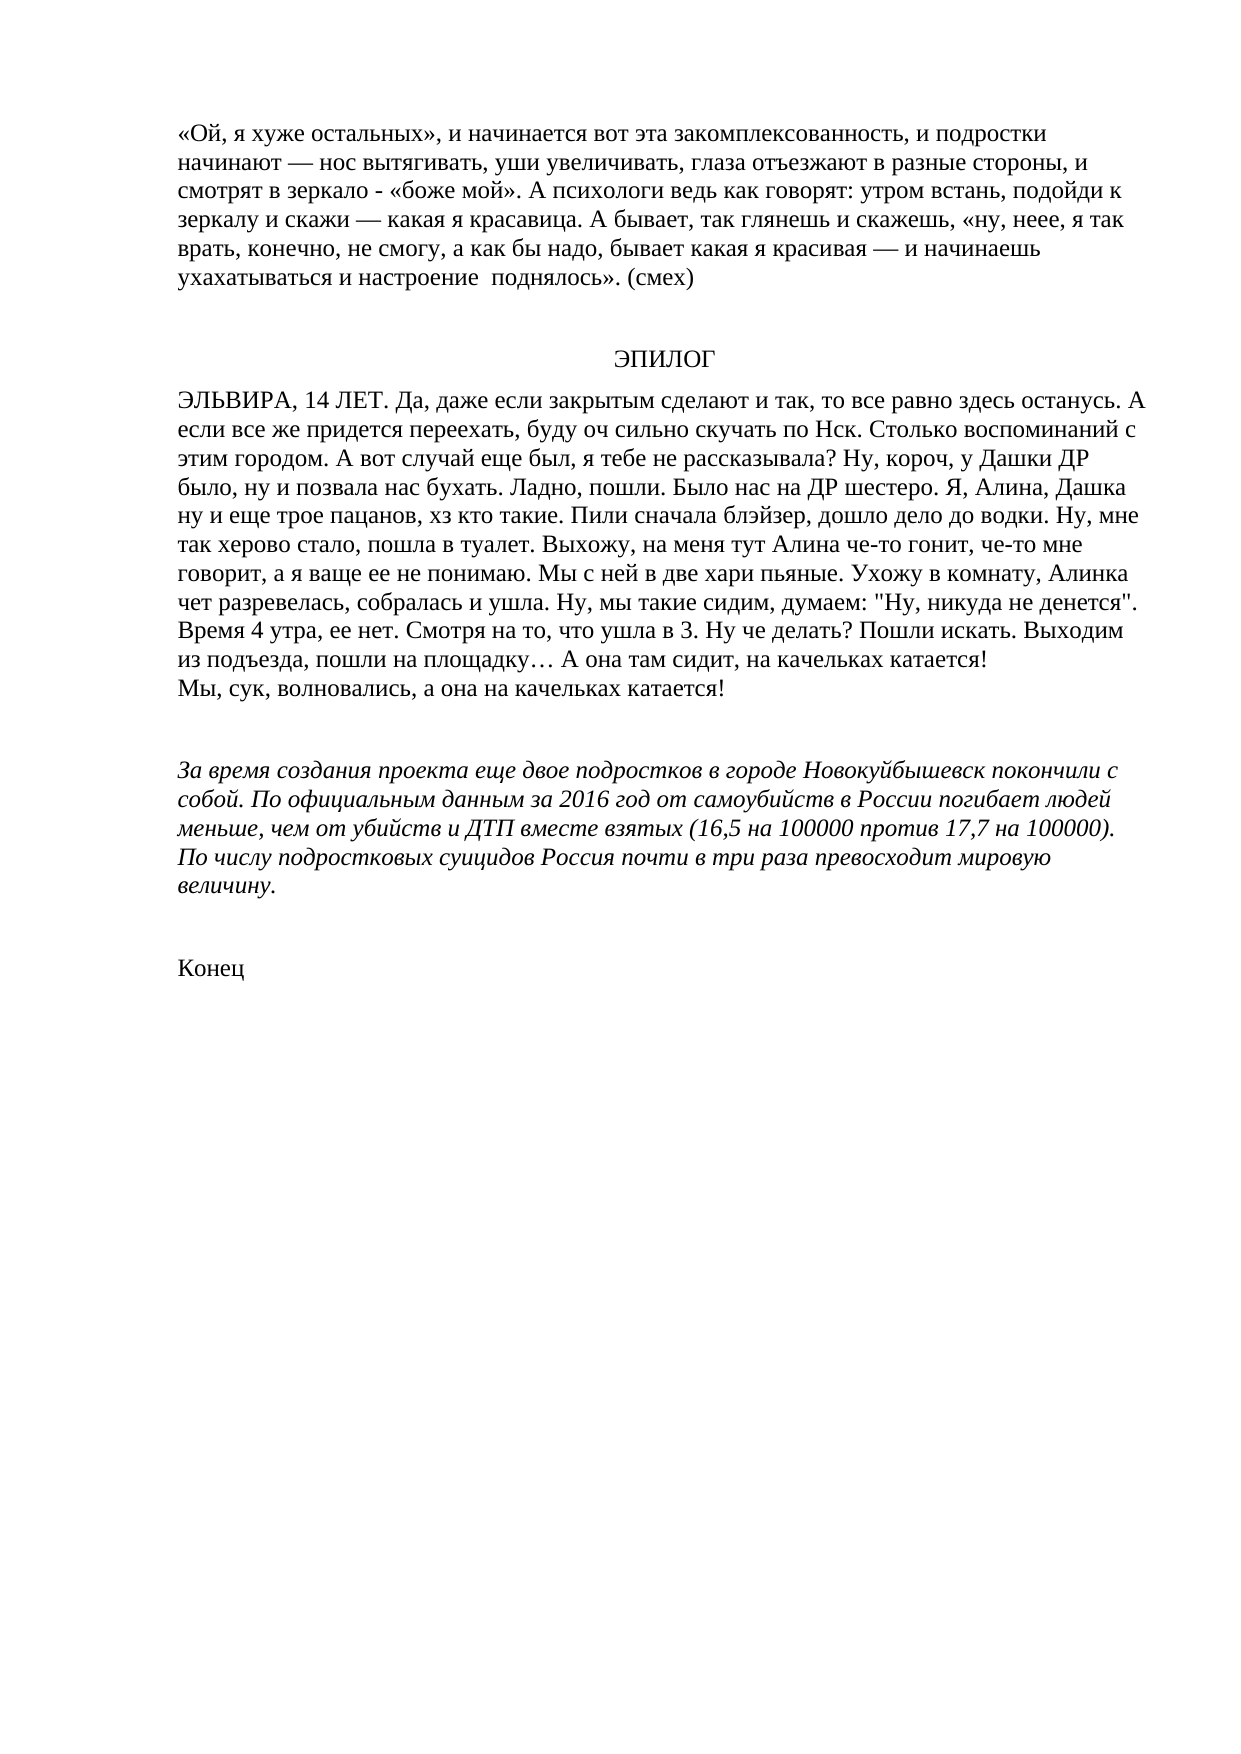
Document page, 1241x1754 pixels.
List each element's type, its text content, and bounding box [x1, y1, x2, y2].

text ЭЛЬВИРА, 14 ЛЕТ. Да, даже если закрытым сделают и так, то все равно здесь останусь. А если все же придется переехать, буду оч сильно скучать по Нск. Столько воспоминаний с этим городом. А вот случай еще был, я тебе не рассказывала? Ну, короч, у Дашки ДР было, ну и позвала нас бухать. Ладно, пошли. Было нас на ДР шестеро. Я, Алина, Дашка ну и еще трое пацанов, хз кто такие. Пили сначала блэйзер, дошло дело до водки. Ну, мне так херово стало, пошла в туалет. Выхожу, на меня тут Алина че-то гонит, че-то мне говорит, а я ваще ее не понимаю. Мы с ней в две хари пьяные. Ухожу в комнату, Алинка чет разревелась, собралась и ушла. Ну, мы такие сидим, думаем: "Ну, никуда не денется". Время 4 утра, ее нет. Смотря на то, что ушла в 3. Ну че делать? Пошли искать. Выходим из подъезда, пошли на площадку… А она там сидит, на качельках катается! Мы, сук, волновались, а она на качельках катается! [177, 386, 1152, 702]
text За время создания проекта еще двое подростков в городе Новокуйбышевск покончили с собой. По официальным данным за 2016 год от самоубийств в России погибает людей меньше, чем от убийств и ДТП вместе взятых (16,5 на 100000 против 17,7 на 100000). По числу подростковых суицидов Россия почти в три раза превосходит мировую величину. [177, 756, 1152, 899]
text ЭПИЛОГ [177, 344, 1152, 373]
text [177, 118, 1152, 291]
text Конец [177, 953, 1152, 982]
